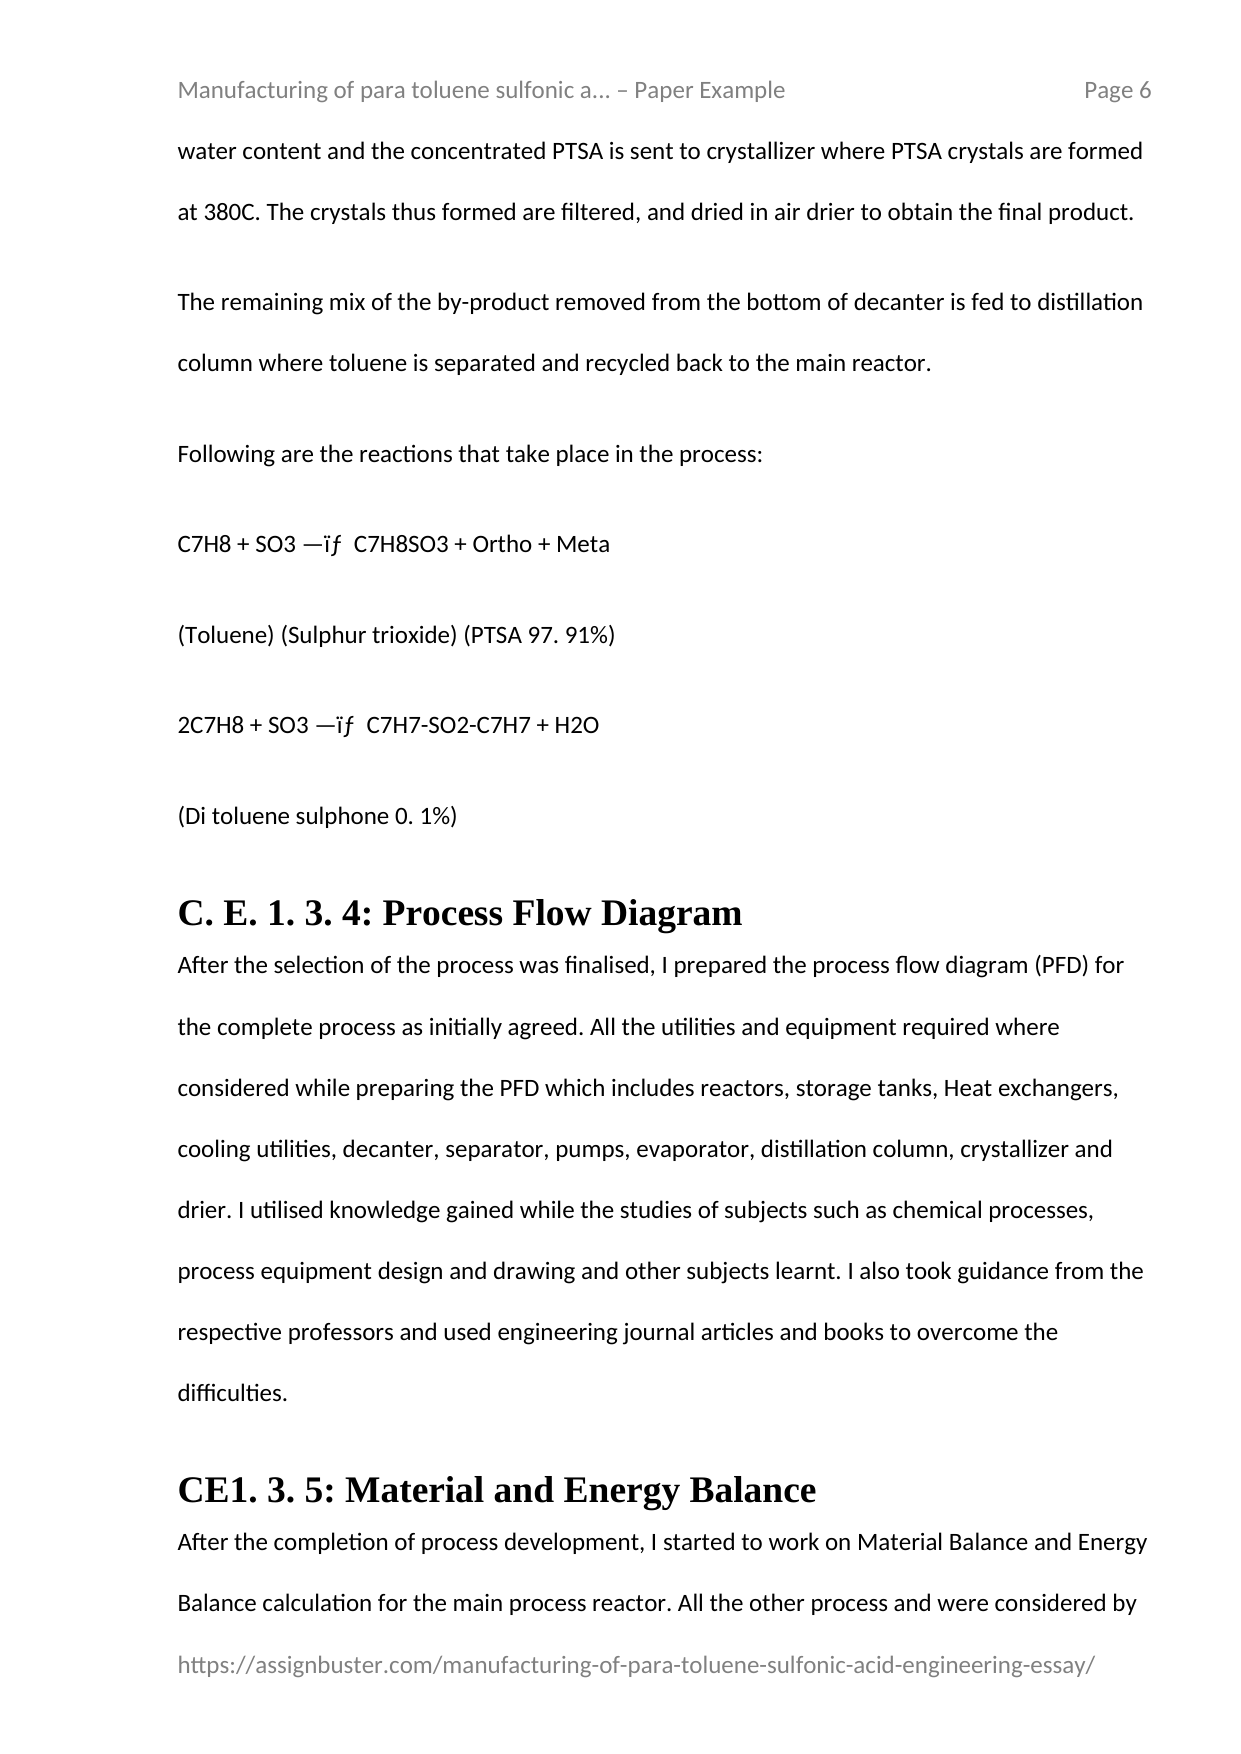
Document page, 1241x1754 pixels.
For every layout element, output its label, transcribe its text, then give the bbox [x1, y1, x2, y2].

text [177, 1526, 1152, 1618]
text (Di toluene sulphone 0. 1%) [177, 800, 1152, 831]
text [177, 135, 1152, 226]
text (Toluene) (Sulphur trioxide) (PTSA 97. 91%) [177, 619, 1152, 649]
subtitle C. E. 1. 3. 4: Process Flow Diagram [177, 891, 1152, 934]
text The remaining mix of the by-product removed from the bottom of decanter is fed to distillation column where toluene is separated and recycled back to the main reactor. [177, 286, 1152, 378]
text C7H8 + SO3 —ïƒ C7H8SO3 + Ortho + Meta [177, 528, 1152, 559]
text After the selection of the process was finalised, I prepared the process flow diagram (PFD) for the complete process as initially agreed. All the utilities and equipment required where considered while preparing the PFD which includes reactors, storage tanks, Heat exchangers, cooling utilities, decanter, separator, pumps, evaporator, distillation column, crystallizer and drier. I utilised knowledge gained while the studies of subjects such as chemical processes, process equipment design and drawing and other subjects learnt. I also took guidance from the respective professors and used engineering journal articles and books to overcome the difficulties. [177, 949, 1152, 1407]
text 2C7H8 + SO3 —ïƒ C7H7-SO2-C7H7 + H2O [177, 709, 1152, 740]
text Following are the reactions that take place in the process: [177, 438, 1152, 468]
subtitle CE1. 3. 5: Material and Energy Balance [177, 1467, 1152, 1511]
